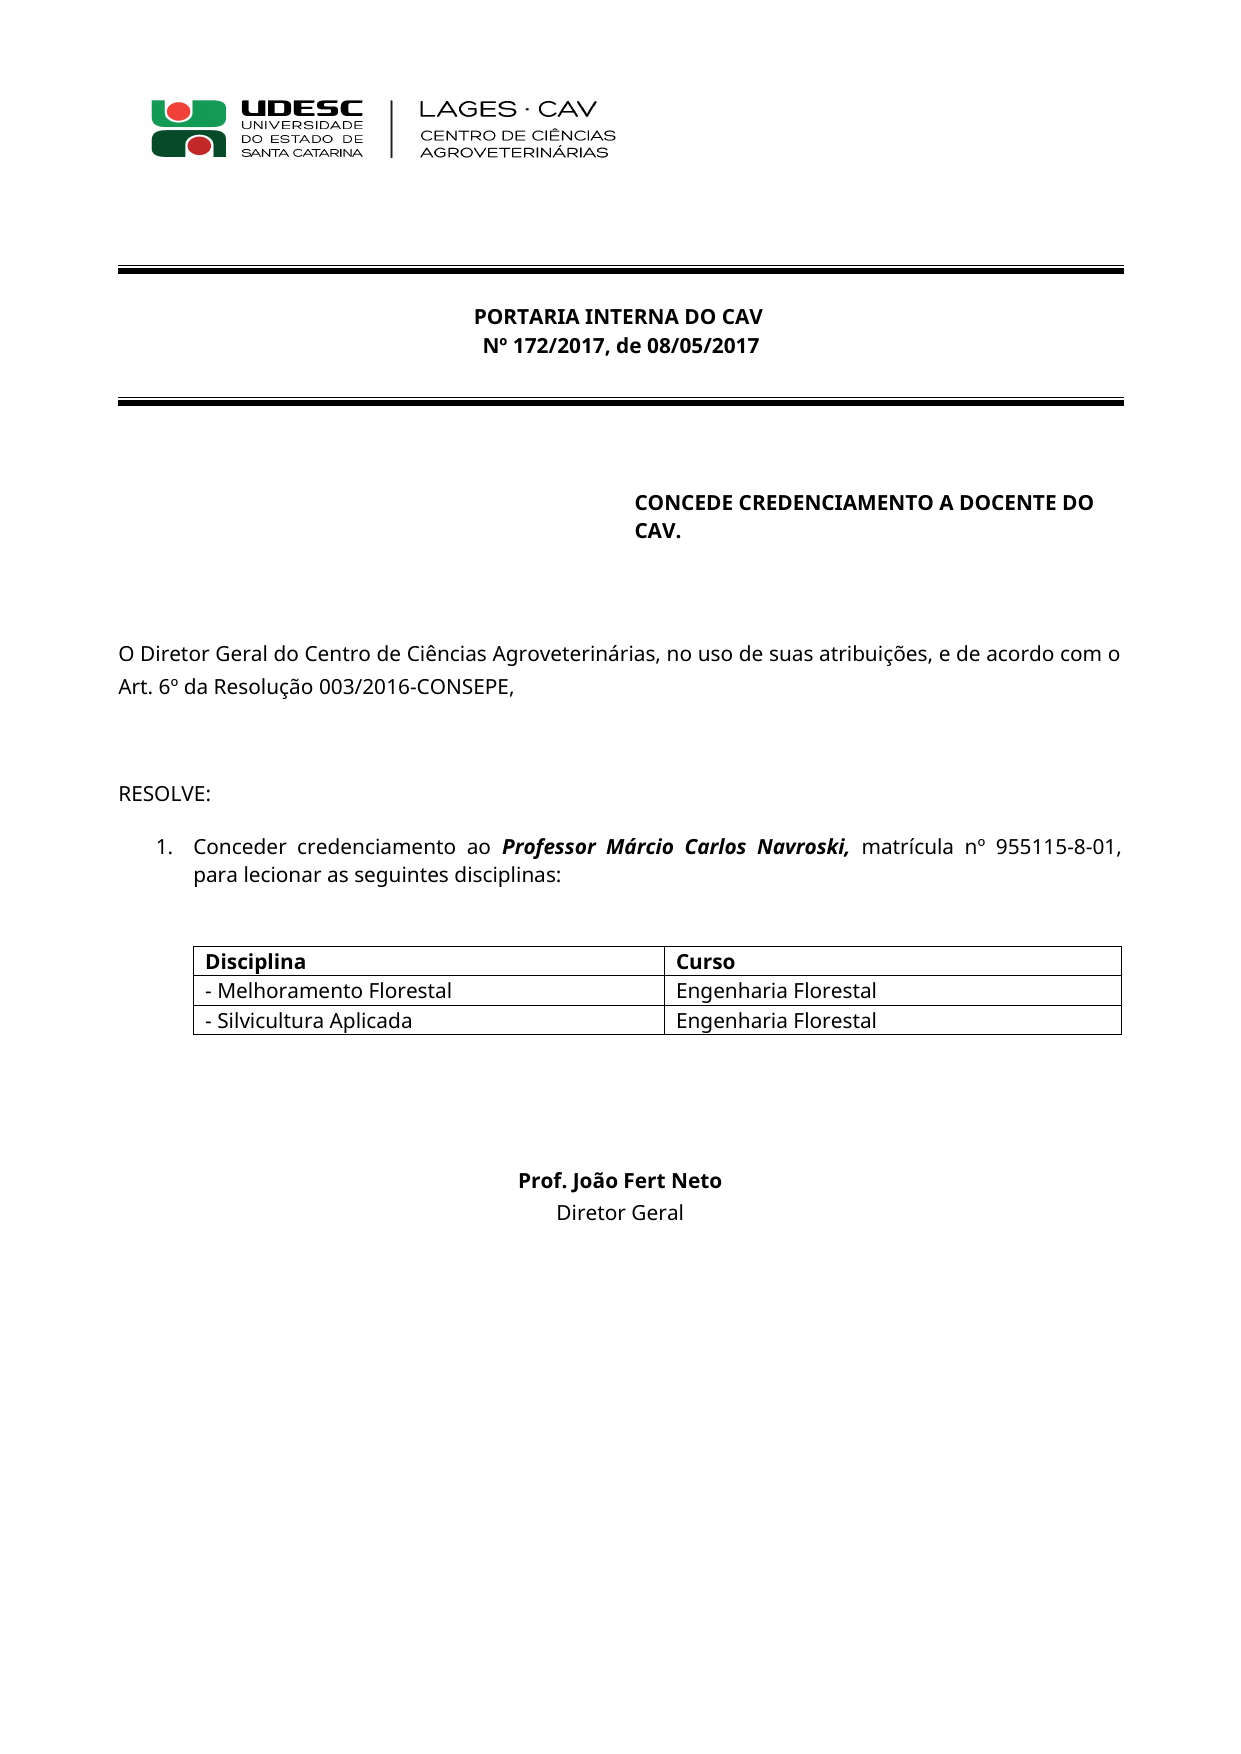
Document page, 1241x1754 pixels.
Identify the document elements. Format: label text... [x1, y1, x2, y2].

table_cell Engenharia Florestal [665, 1006, 1121, 1034]
table_cell - Melhoramento Florestal [194, 976, 664, 1005]
text O Diretor Geral do Centro de Ciências Agroveterinárias, no uso de suas atribuições, e de acordo com o Art. 6º da Resolução 003/2016-CONSEPE, [118, 639, 1122, 700]
table_cell Engenharia Florestal [665, 976, 1121, 1005]
text Prof. João Fert Neto [118, 1166, 1122, 1194]
table_header PORTARIA INTERNA DO CAV Nº 172/2017, de 08/05/2017 [118, 274, 1123, 397]
text Diretor Geral [118, 1198, 1122, 1227]
text RESOLVE: [118, 779, 1122, 807]
table_cell - Silvicultura Aplicada [194, 1006, 664, 1034]
list Conceder credenciamento ao Professor Márcio Carlos Navroski, matrícula nº 955115-8-01, para lecionar as seguintes disciplinas: [156, 832, 1122, 889]
table_header Disciplina [194, 947, 664, 975]
text CONCEDE CREDENCIAMENTO A DOCENTE DO CAV. [634, 488, 1122, 545]
table_header Curso [665, 947, 1121, 975]
picture [118, 73, 649, 185]
